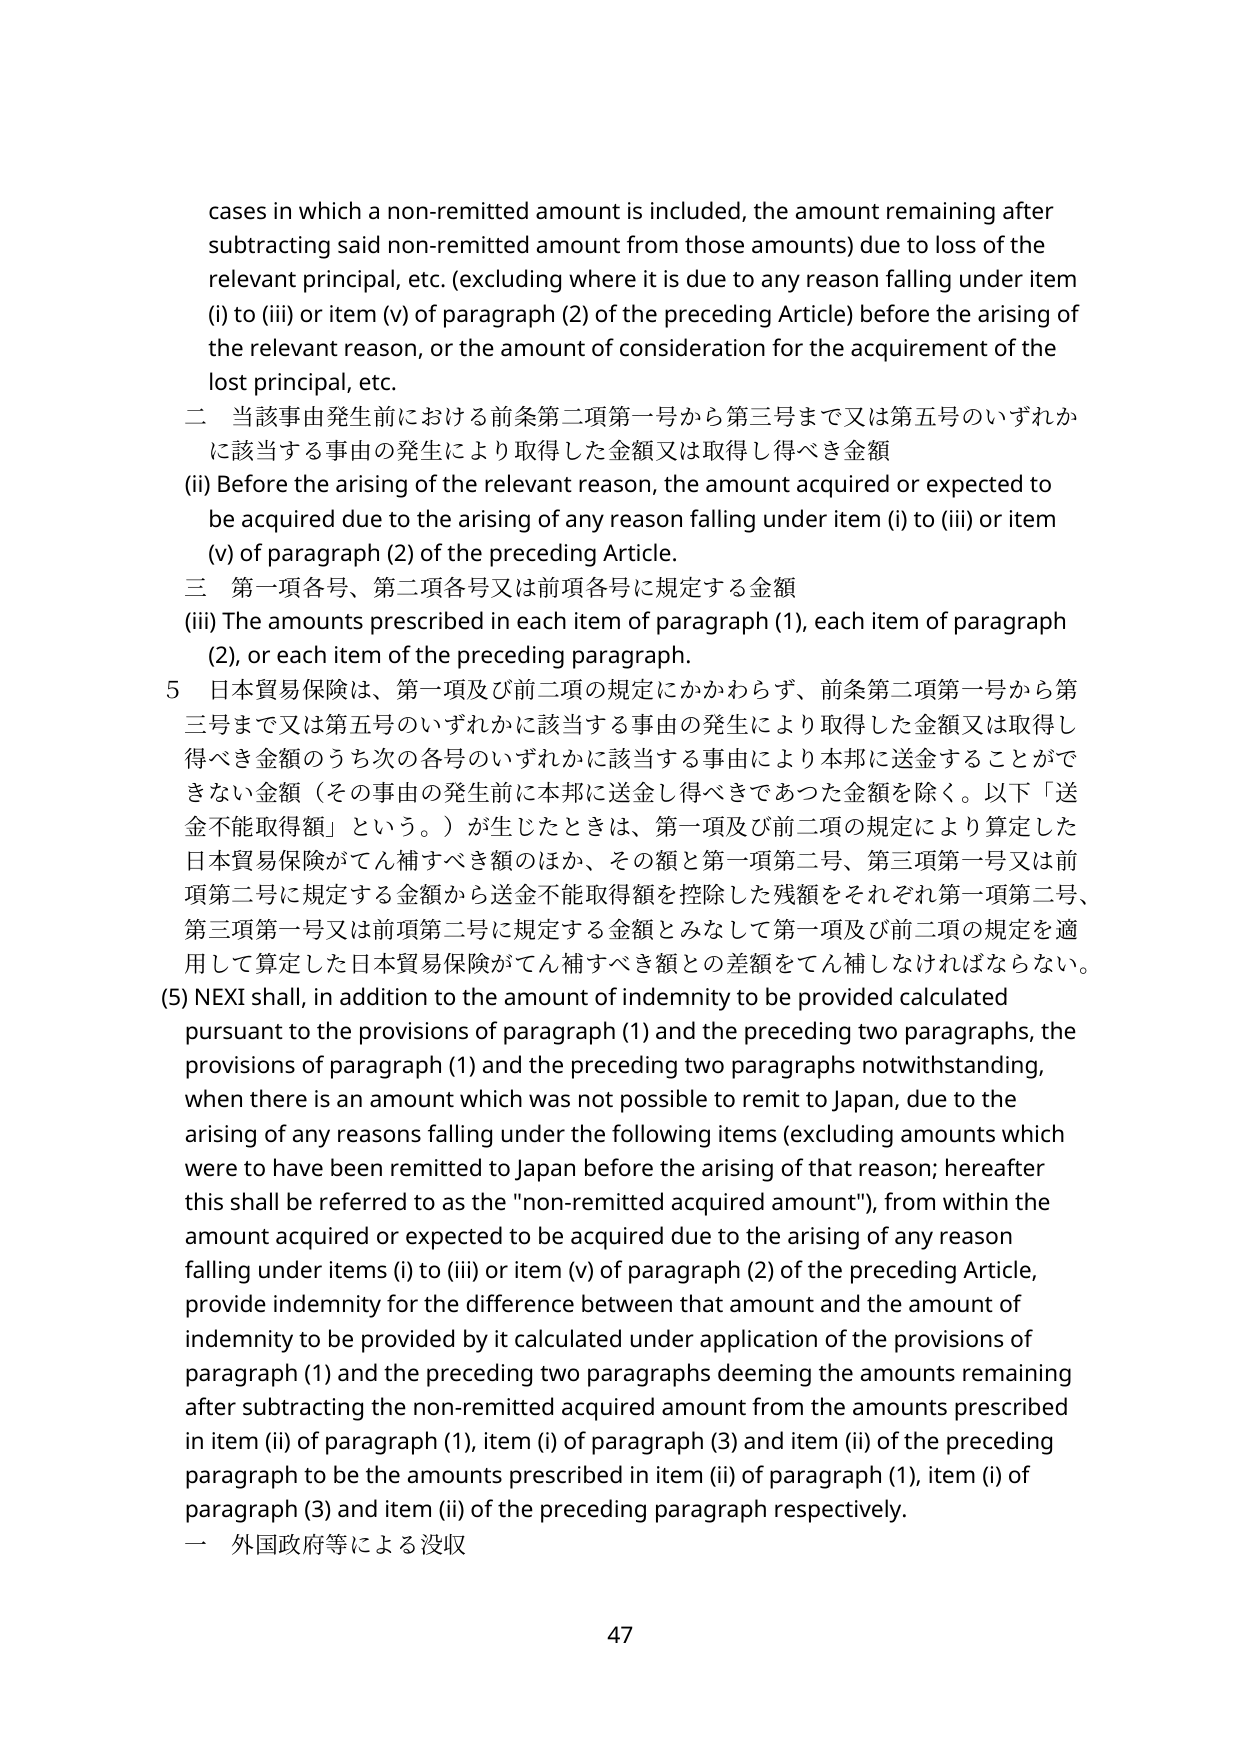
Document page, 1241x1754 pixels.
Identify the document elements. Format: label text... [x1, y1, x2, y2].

text 三 第一項各号、第二項各号又は前項各号に規定する金額 [184, 569, 1079, 604]
text ５ 日本貿易保険は、第一項及び前二項の規定にかかわらず、前条第二項第一号から第三号まで又は第五号のいずれかに該当する事由の発生により取得した金額又は取得し得べき金額のうち次の各号のいずれかに該当する事由により本邦に送金することができない金額（その事由の発生前に本邦に送金し得べきであつた金額を除く。以下「送金不能取得額」という。）が生じたときは、第一項及び前二項の規定により算定した日本貿易保険がてん補すべき額のほか、その額と第一項第二号、第三項第一号又は前項第二号に規定する金額から送金不能取得額を控除した残額をそれぞれ第一項第二号、第三項第一号又は前項第二号に規定する金額とみなして第一項及び前二項の規定を適用して算定した日本貿易保険がてん補すべき額との差額をてん補しなければならない。 [161, 672, 1079, 979]
text (5) NEXI shall, in addition to the amount of indemnity to be provided calculated pursuant to the provisions of paragraph (1) and the preceding two paragraphs, the provisions of paragraph (1) and the preceding two paragraphs notwithstanding, when there is an amount which was not possible to remit to Japan, due to the arising of any reasons falling under the following items (excluding amounts which were to have been remitted to Japan before the arising of that reason; hereafter this shall be referred to as the "non-remitted acquired amount"), from within the amount acquired or expected to be acquired due to the arising of any reason falling under items (i) to (iii) or item (v) of paragraph (2) of the preceding Article, provide indemnity for the difference between that amount and the amount of indemnity to be provided by it calculated under application of the provisions of paragraph (1) and the preceding two paragraphs deeming the amounts remaining after subtracting the non-remitted acquired amount from the amounts prescribed in item (ii) of paragraph (1), item (i) of paragraph (3) and item (ii) of the preceding paragraph to be the amounts prescribed in item (ii) of paragraph (1), item (i) of paragraph (3) and item (ii) of the preceding paragraph respectively. [161, 979, 1079, 1526]
text (ii) Before the arising of the relevant reason, the amount acquired or expected to be acquired due to the arising of any reason falling under item (i) to (iii) or item (v) of paragraph (2) of the preceding Article. [184, 467, 1079, 569]
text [184, 194, 1079, 399]
text 一 外国政府等による没収 [184, 1526, 1079, 1560]
text (iii) The amounts prescribed in each item of paragraph (1), each item of paragraph (2), or each item of the preceding paragraph. [184, 604, 1079, 672]
text 二 当該事由発生前における前条第二項第一号から第三号まで又は第五号のいずれかに該当する事由の発生により取得した金額又は取得し得べき金額 [184, 399, 1079, 467]
